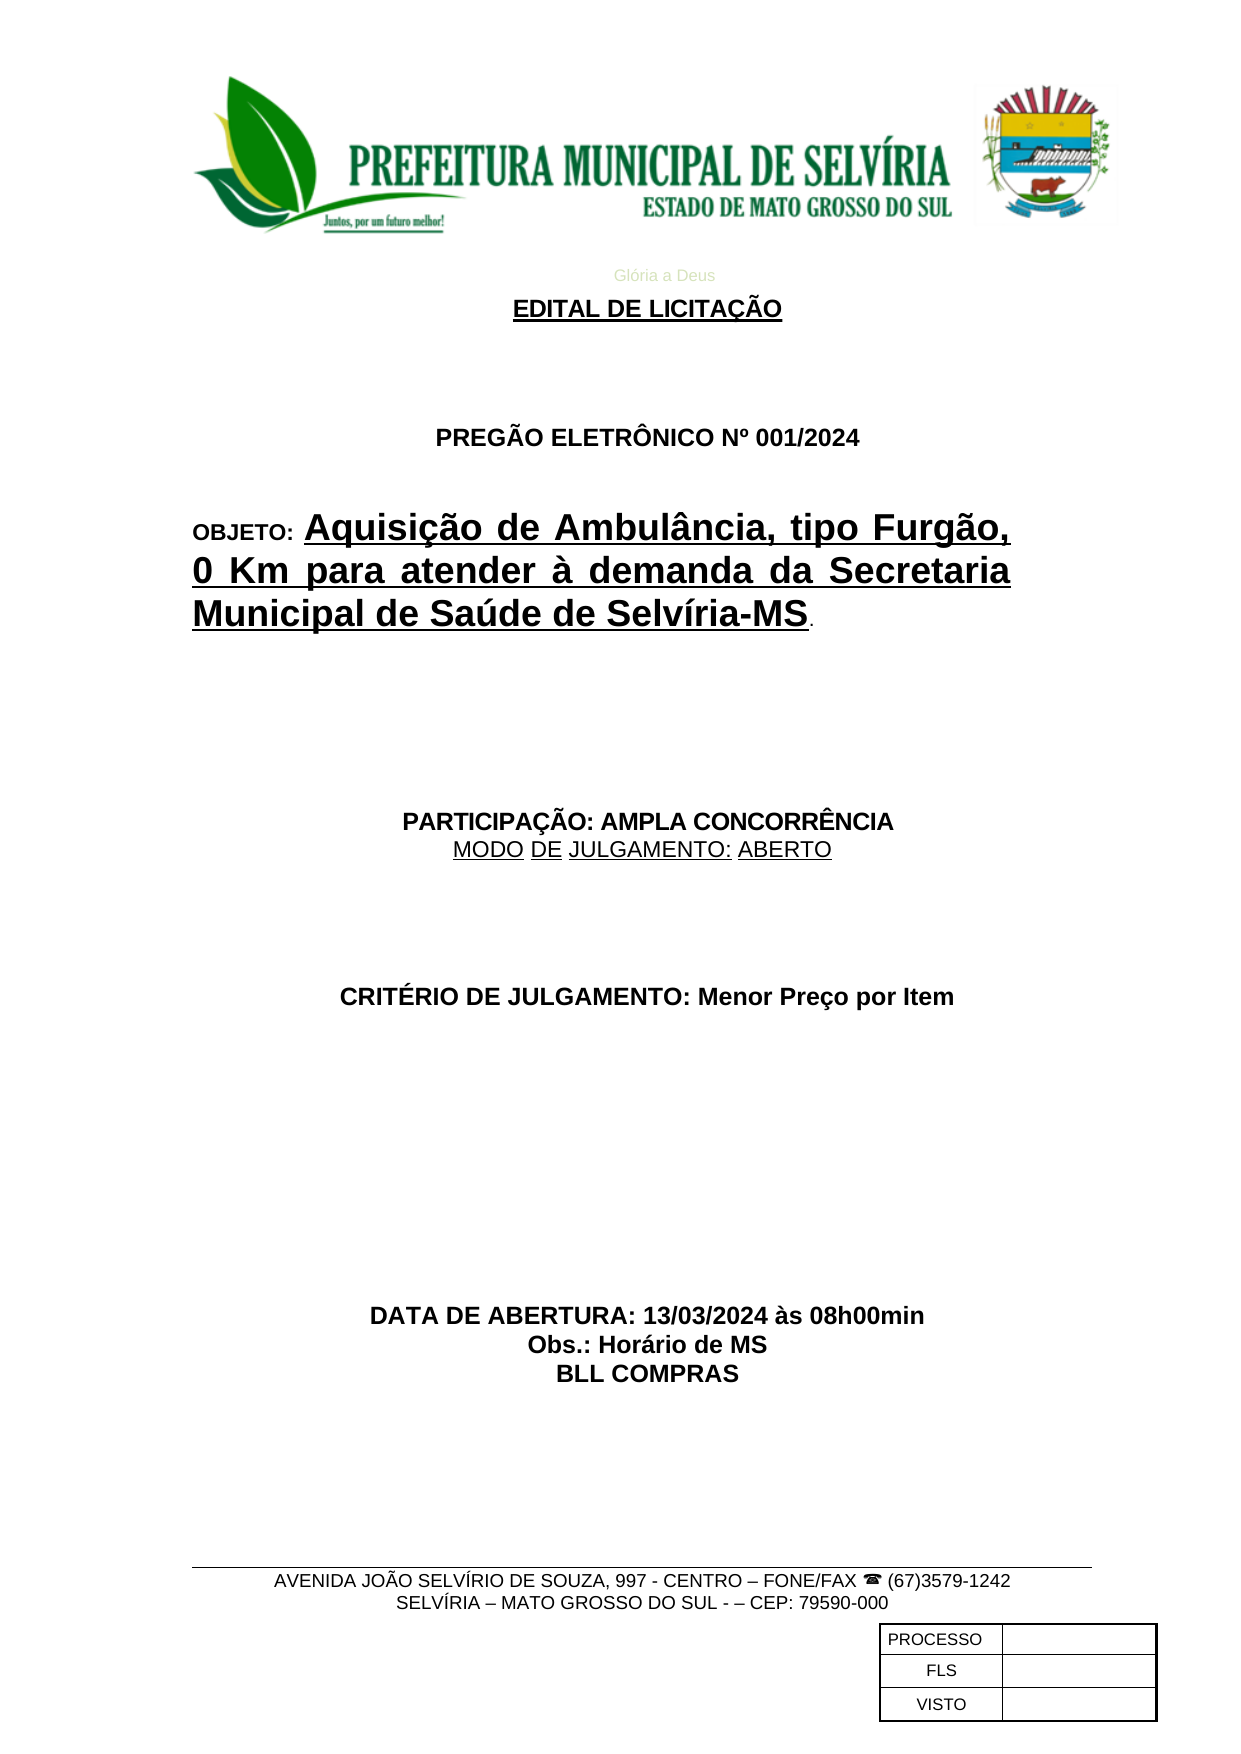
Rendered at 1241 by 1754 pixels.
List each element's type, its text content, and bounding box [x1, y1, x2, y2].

text CRITÉRIO DE JULGAMENTO: Menor Preço por Item [202, 982, 1092, 1011]
text DATA DE ABERTURA: 13/03/2024 às 08h00min [202, 1301, 1092, 1330]
text Glória a Deus [192, 266, 1137, 285]
subtitle OBJETO: Aquisição de Ambulância, tipo Furgão, 0 Km para atender à demanda da Secretaria Municipal de Saúde de Selvíria-MS. [192, 588, 1011, 635]
text MODO DE JULGAMENTO: ABERTO [192, 836, 1092, 862]
text PREGÃO ELETRÔNICO Nº 001/2024 [203, 423, 1092, 452]
text PARTICIPAÇÃO: AMPLA CONCORRÊNCIA [286, 807, 1011, 836]
subtitle OBJETO: Aquisição de Ambulância, tipo Furgão, 0 Km para atender à demanda da Secretaria Municipal de Saúde de Selvíria-MS. [192, 505, 1011, 586]
text BLL COMPRAS [202, 1358, 1092, 1387]
text Obs.: Horário de MS [202, 1330, 1092, 1358]
picture [192, 75, 1136, 257]
text EDITAL DE LICITAÇÃO [203, 294, 1092, 323]
